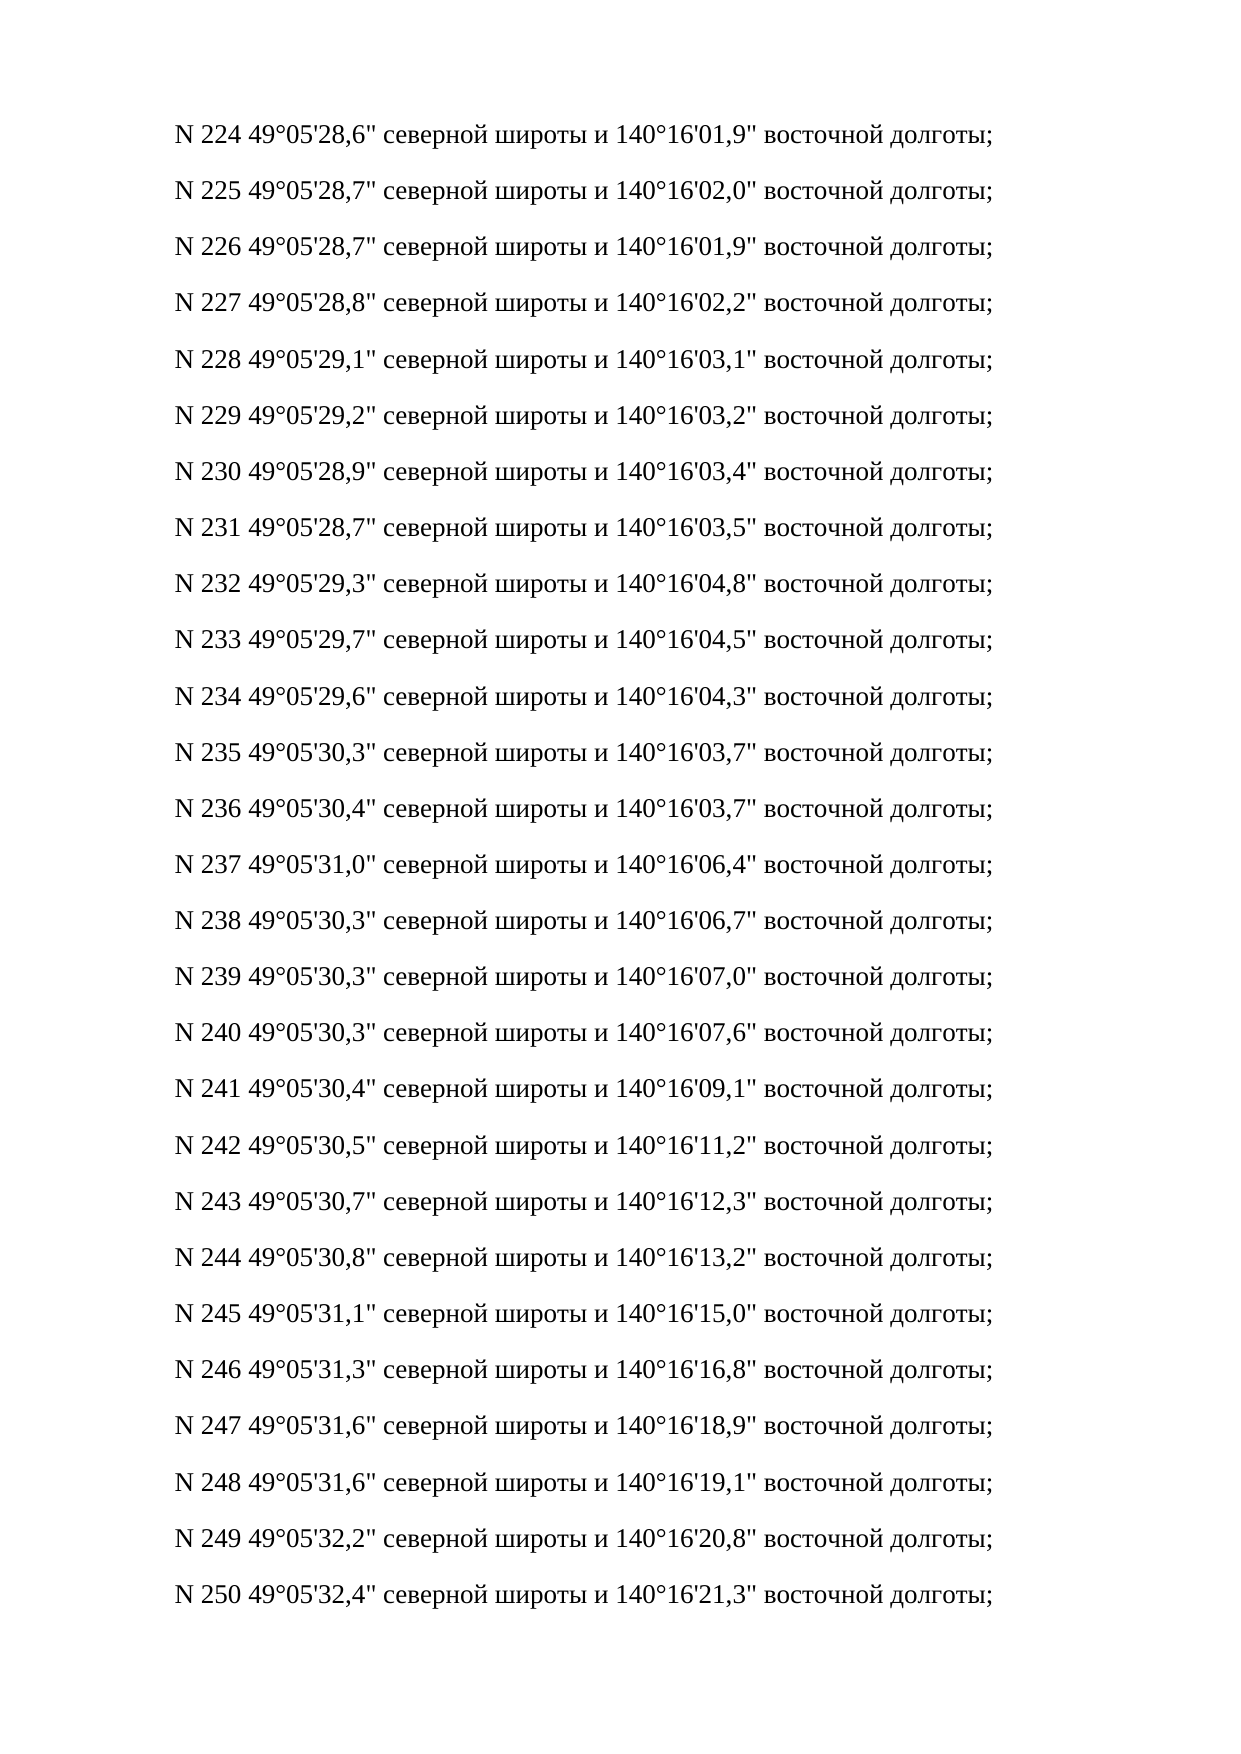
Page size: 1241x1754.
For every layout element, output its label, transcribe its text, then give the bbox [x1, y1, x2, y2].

text N 241 49°05'30,4" северной широты и 140°16'09,1" восточной долготы; [118, 1073, 1181, 1104]
text N 232 49°05'29,3" северной широты и 140°16'04,8" восточной долготы; [118, 567, 1181, 598]
text N 234 49°05'29,6" северной широты и 140°16'04,3" восточной долготы; [118, 679, 1181, 711]
text N 229 49°05'29,2" северной широты и 140°16'03,2" восточной долготы; [118, 399, 1181, 430]
text N 244 49°05'30,8" северной широты и 140°16'13,2" восточной долготы; [118, 1241, 1181, 1272]
text N 246 49°05'31,3" северной широты и 140°16'16,8" восточной долготы; [118, 1353, 1181, 1384]
text N 237 49°05'31,0" северной широты и 140°16'06,4" восточной долготы; [118, 848, 1181, 879]
text N 239 49°05'30,3" северной широты и 140°16'07,0" восточной долготы; [118, 960, 1181, 991]
text N 240 49°05'30,3" северной широты и 140°16'07,6" восточной долготы; [118, 1016, 1181, 1048]
text N 242 49°05'30,5" северной широты и 140°16'11,2" восточной долготы; [118, 1129, 1181, 1160]
text N 245 49°05'31,1" северной широты и 140°16'15,0" восточной долготы; [118, 1297, 1181, 1328]
text N 226 49°05'28,7" северной широты и 140°16'01,9" восточной долготы; [118, 230, 1181, 262]
text N 247 49°05'31,6" северной широты и 140°16'18,9" восточной долготы; [118, 1409, 1181, 1441]
text N 249 49°05'32,2" северной широты и 140°16'20,8" восточной долготы; [118, 1522, 1181, 1553]
text N 243 49°05'30,7" северной широты и 140°16'12,3" восточной долготы; [118, 1185, 1181, 1216]
text N 230 49°05'28,9" северной широты и 140°16'03,4" восточной долготы; [118, 455, 1181, 486]
text N 231 49°05'28,7" северной широты и 140°16'03,5" восточной долготы; [118, 511, 1181, 542]
text N 238 49°05'30,3" северной широты и 140°16'06,7" восточной долготы; [118, 904, 1181, 935]
text N 224 49°05'28,6" северной широты и 140°16'01,9" восточной долготы; [118, 118, 1181, 149]
text N 228 49°05'29,1" северной широты и 140°16'03,1" восточной долготы; [118, 343, 1181, 374]
text N 227 49°05'28,8" северной широты и 140°16'02,2" восточной долготы; [118, 287, 1181, 318]
text N 248 49°05'31,6" северной широты и 140°16'19,1" восточной долготы; [118, 1466, 1181, 1497]
text N 235 49°05'30,3" северной широты и 140°16'03,7" восточной долготы; [118, 736, 1181, 767]
text N 225 49°05'28,7" северной широты и 140°16'02,0" восточной долготы; [118, 174, 1181, 205]
text N 250 49°05'32,4" северной широты и 140°16'21,3" восточной долготы; [118, 1578, 1181, 1609]
text N 236 49°05'30,4" северной широты и 140°16'03,7" восточной долготы; [118, 792, 1181, 823]
text N 233 49°05'29,7" северной широты и 140°16'04,5" восточной долготы; [118, 623, 1181, 654]
